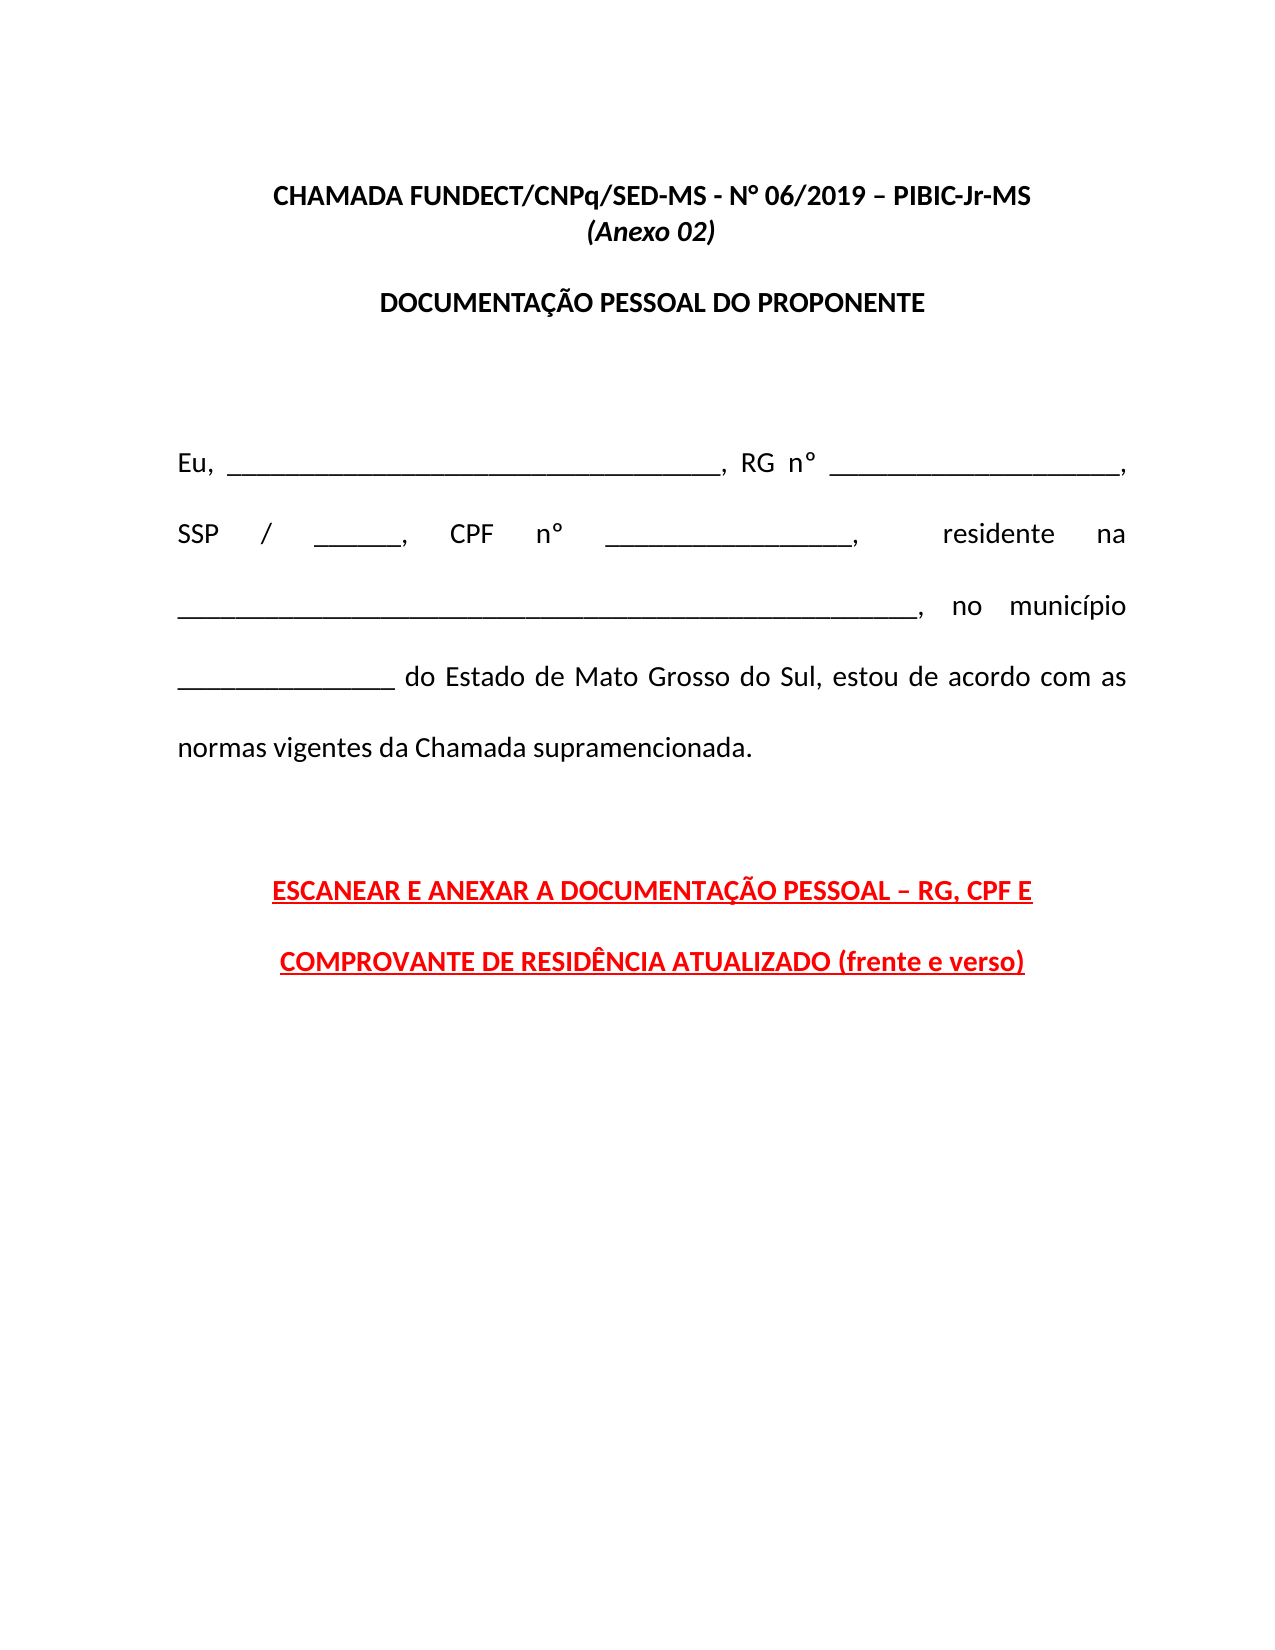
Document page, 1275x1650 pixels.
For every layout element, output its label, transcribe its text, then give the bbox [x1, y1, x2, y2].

subtitle Eu, __________________________________, RG nº ____________________, SSP / ______, CPF nº _________________, residente na ___________________________________________________, no município _______________ do Estado de Mato Grosso do Sul, estou de acordo com as normas vigentes da Chamada supramencionada. [177, 444, 1127, 765]
subtitle ESCANEAR E ANEXAR A DOCUMENTAÇÃO PESSOAL – RG, CPF E COMPROVANTE DE RESIDÊNCIA ATUALIZADO (frente e verso) [177, 872, 1127, 979]
text (Anexo 02) [177, 213, 1127, 248]
text CHAMADA FUNDECT/CNPq/SED-MS - N° 06/2019 – PIBIC-Jr-MS [177, 177, 1127, 213]
text DOCUMENTAÇÃO PESSOAL DO PROPONENTE [177, 284, 1127, 320]
